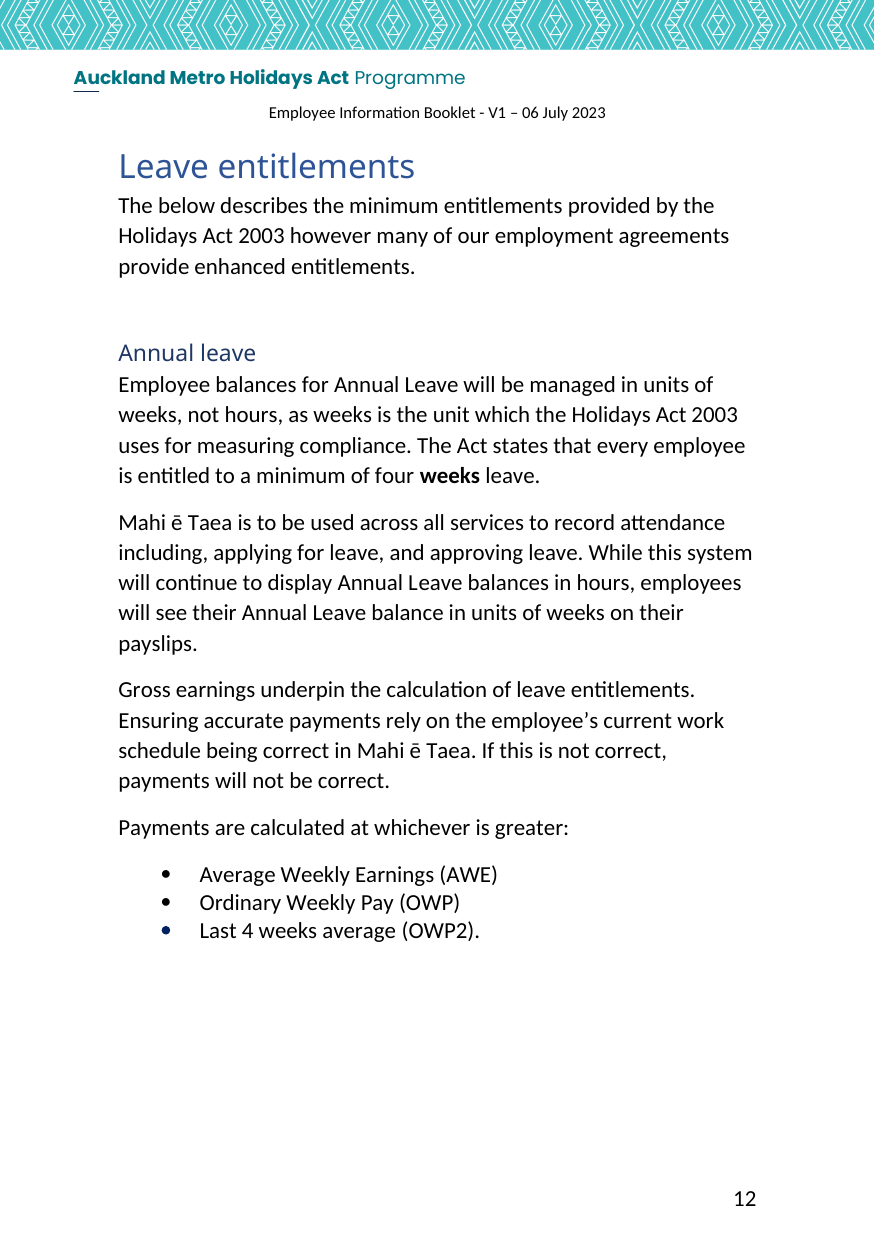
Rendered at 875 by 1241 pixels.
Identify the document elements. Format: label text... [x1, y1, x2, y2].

text Employee balances for Annual Leave will be managed in units of weeks, not hours, as weeks is the unit which the Holidays Act 2003 uses for measuring compliance. The Act states that every employee is entitled to a minimum of four weeks leave. [118, 370, 756, 489]
text Payments are calculated at whichever is greater: [118, 813, 756, 841]
list Last 4 weeks average (OWP2). [162, 916, 756, 944]
text Mahi ē Taea is to be used across all services to record attendance including, applying for leave, and approving leave. While this system will continue to display Annual Leave balances in hours, employees will see their Annual Leave balance in units of weeks on their payslips. [118, 508, 756, 657]
text Gross earnings underpin the calculation of leave entitlements. Ensuring accurate payments rely on the employee’s current work schedule being correct in Mahi ē Taea. If this is not correct, payments will not be correct. [118, 676, 756, 794]
subtitle Annual leave [118, 337, 756, 368]
text The below describes the minimum entitlements provided by the Holidays Act 2003 however many of our employment agreements provide enhanced entitlements. [118, 191, 756, 280]
picture [0, 0, 874, 94]
list Average Weekly Earnings (AWE) [162, 860, 756, 888]
subtitle Leave entitlements [118, 142, 756, 188]
list Ordinary Weekly Pay (OWP) [162, 888, 756, 916]
